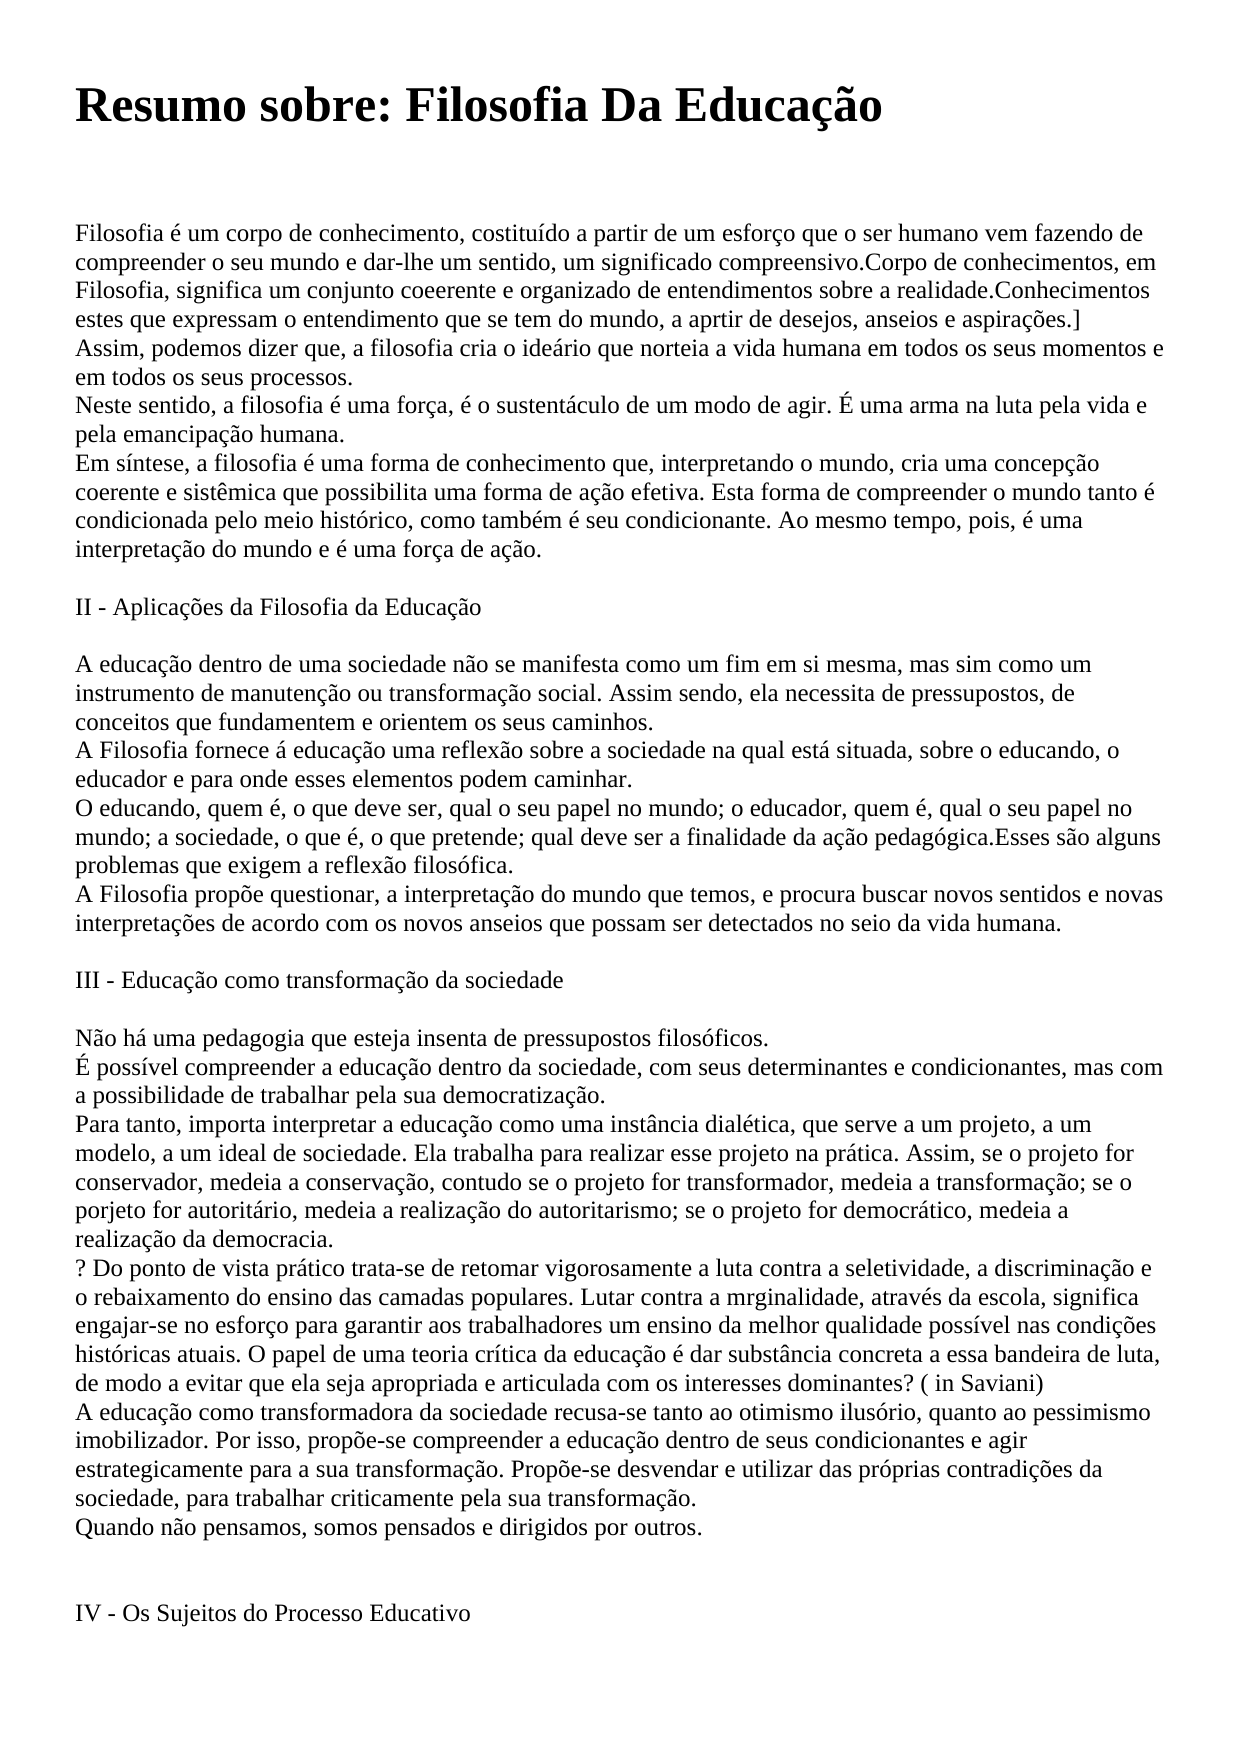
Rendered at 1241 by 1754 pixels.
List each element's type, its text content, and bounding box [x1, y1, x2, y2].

text Resumo sobre: Filosofia Da Educação [75, 75, 1165, 161]
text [75, 161, 1165, 1656]
